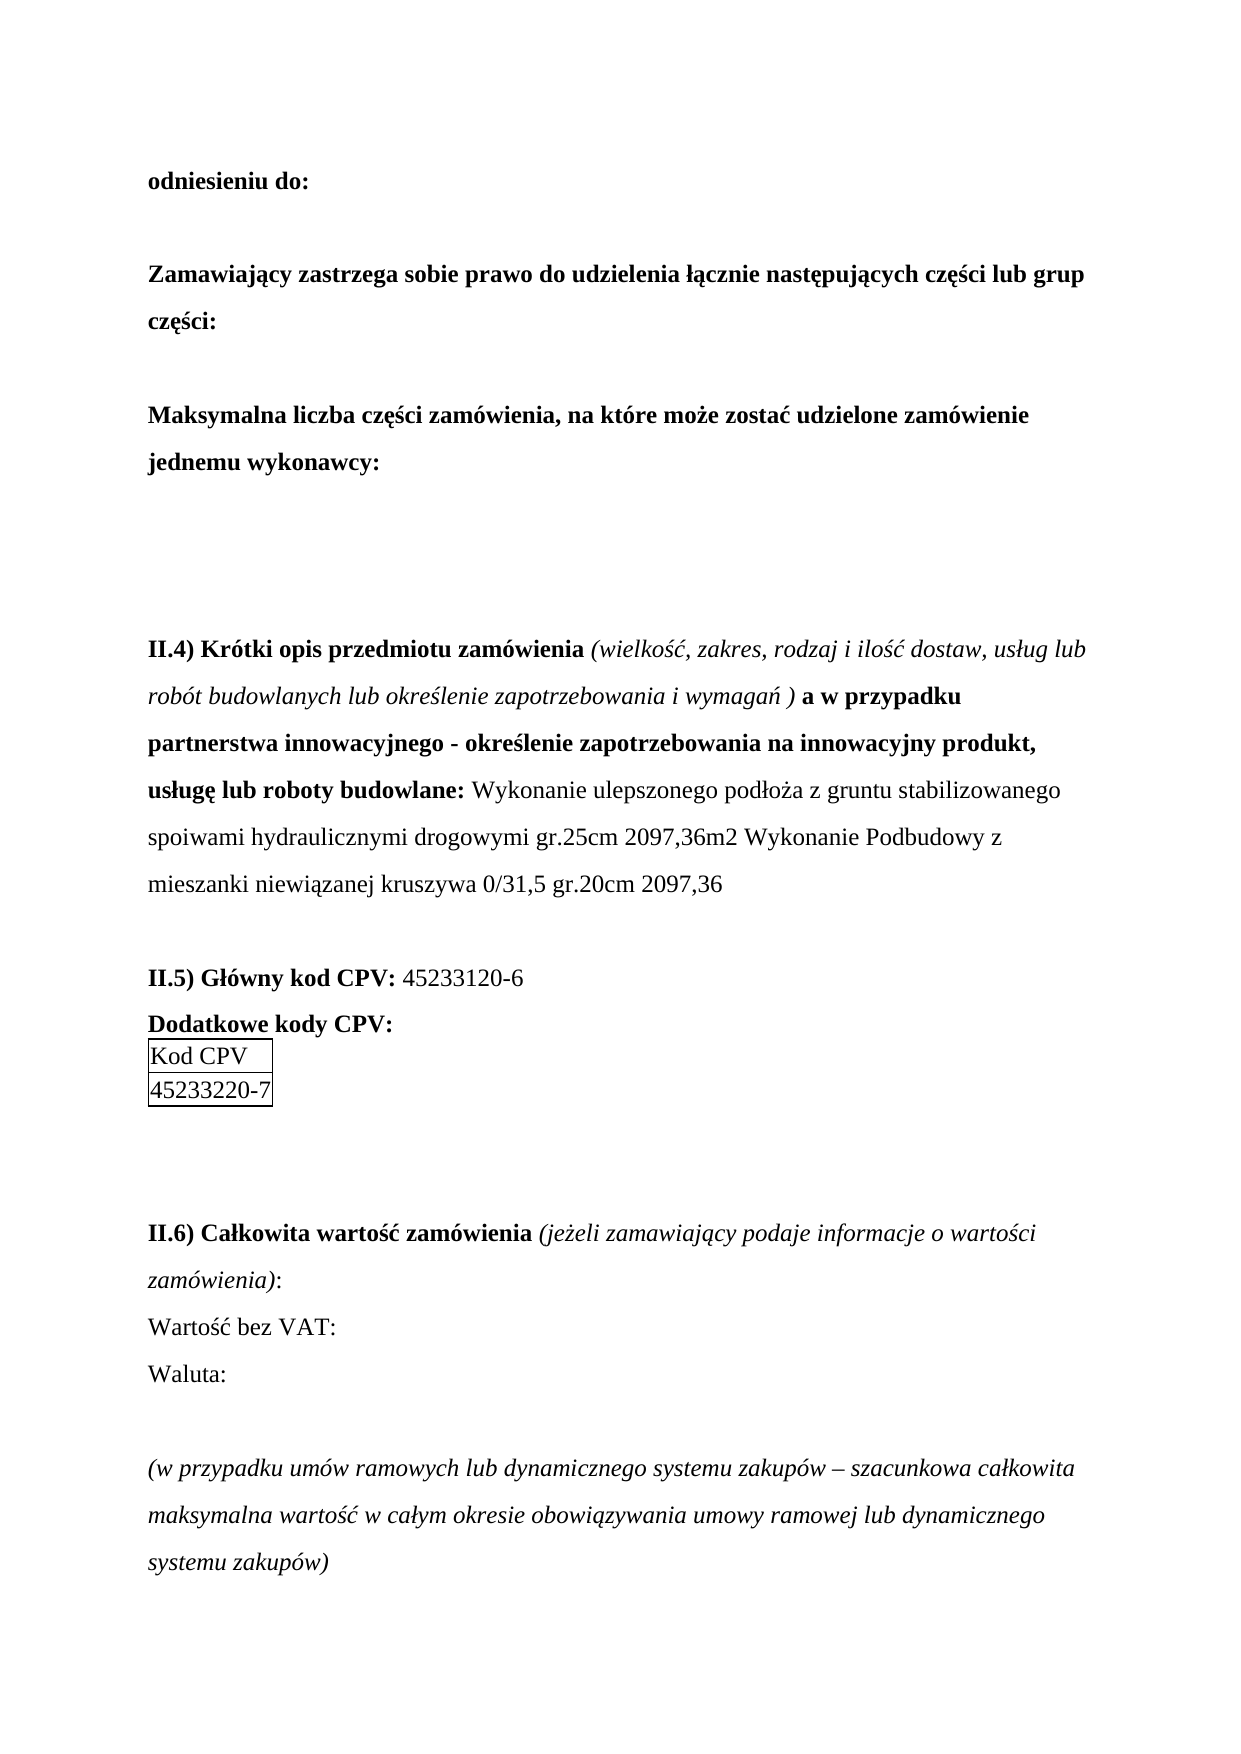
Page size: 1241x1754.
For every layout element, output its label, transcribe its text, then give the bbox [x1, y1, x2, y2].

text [148, 148, 1093, 241]
table_header Kod CPV [149, 1040, 272, 1072]
table_cell 45233220-7 [149, 1073, 272, 1105]
text Zamawiający zastrzega sobie prawo do udzielenia łącznie następujących części lub grup części: Maksymalna liczba części zamówienia, na które może zostać udzielone zamówienie jednemu wykonawcy: II.4) Krótki opis przedmiotu zamówienia (wielkość, zakres, rodzaj i ilość dostaw, usług lub robót budowlanych lub określenie zapotrzebowania i wymagań ) a w przypadku partnerstwa innowacyjnego - określenie zapotrzebowania na innowacyjny produkt, usługę lub roboty budowlane: Wykonanie ulepszonego podłoża z gruntu stabilizowanego spoiwami hydraulicznymi drogowymi gr.25cm 2097,36m2 Wykonanie Podbudowy z mieszanki niewiązanej kruszywa 0/31,5 gr.20cm 2097,36 II.5) Główny kod CPV: 45233120-6 Dodatkowe kody CPV: [148, 241, 1093, 1038]
text II.6) Całkowita wartość zamówienia (jeżeli zamawiający podaje informacje o wartości zamówienia): Wartość bez VAT: Waluta: [148, 1107, 1093, 1388]
text (w przypadku umów ramowych lub dynamicznego systemu zakupów – szacunkowa całkowita maksymalna wartość w całym okresie obowiązywania umowy ramowej lub dynamicznego systemu zakupów) [148, 1388, 1093, 1575]
